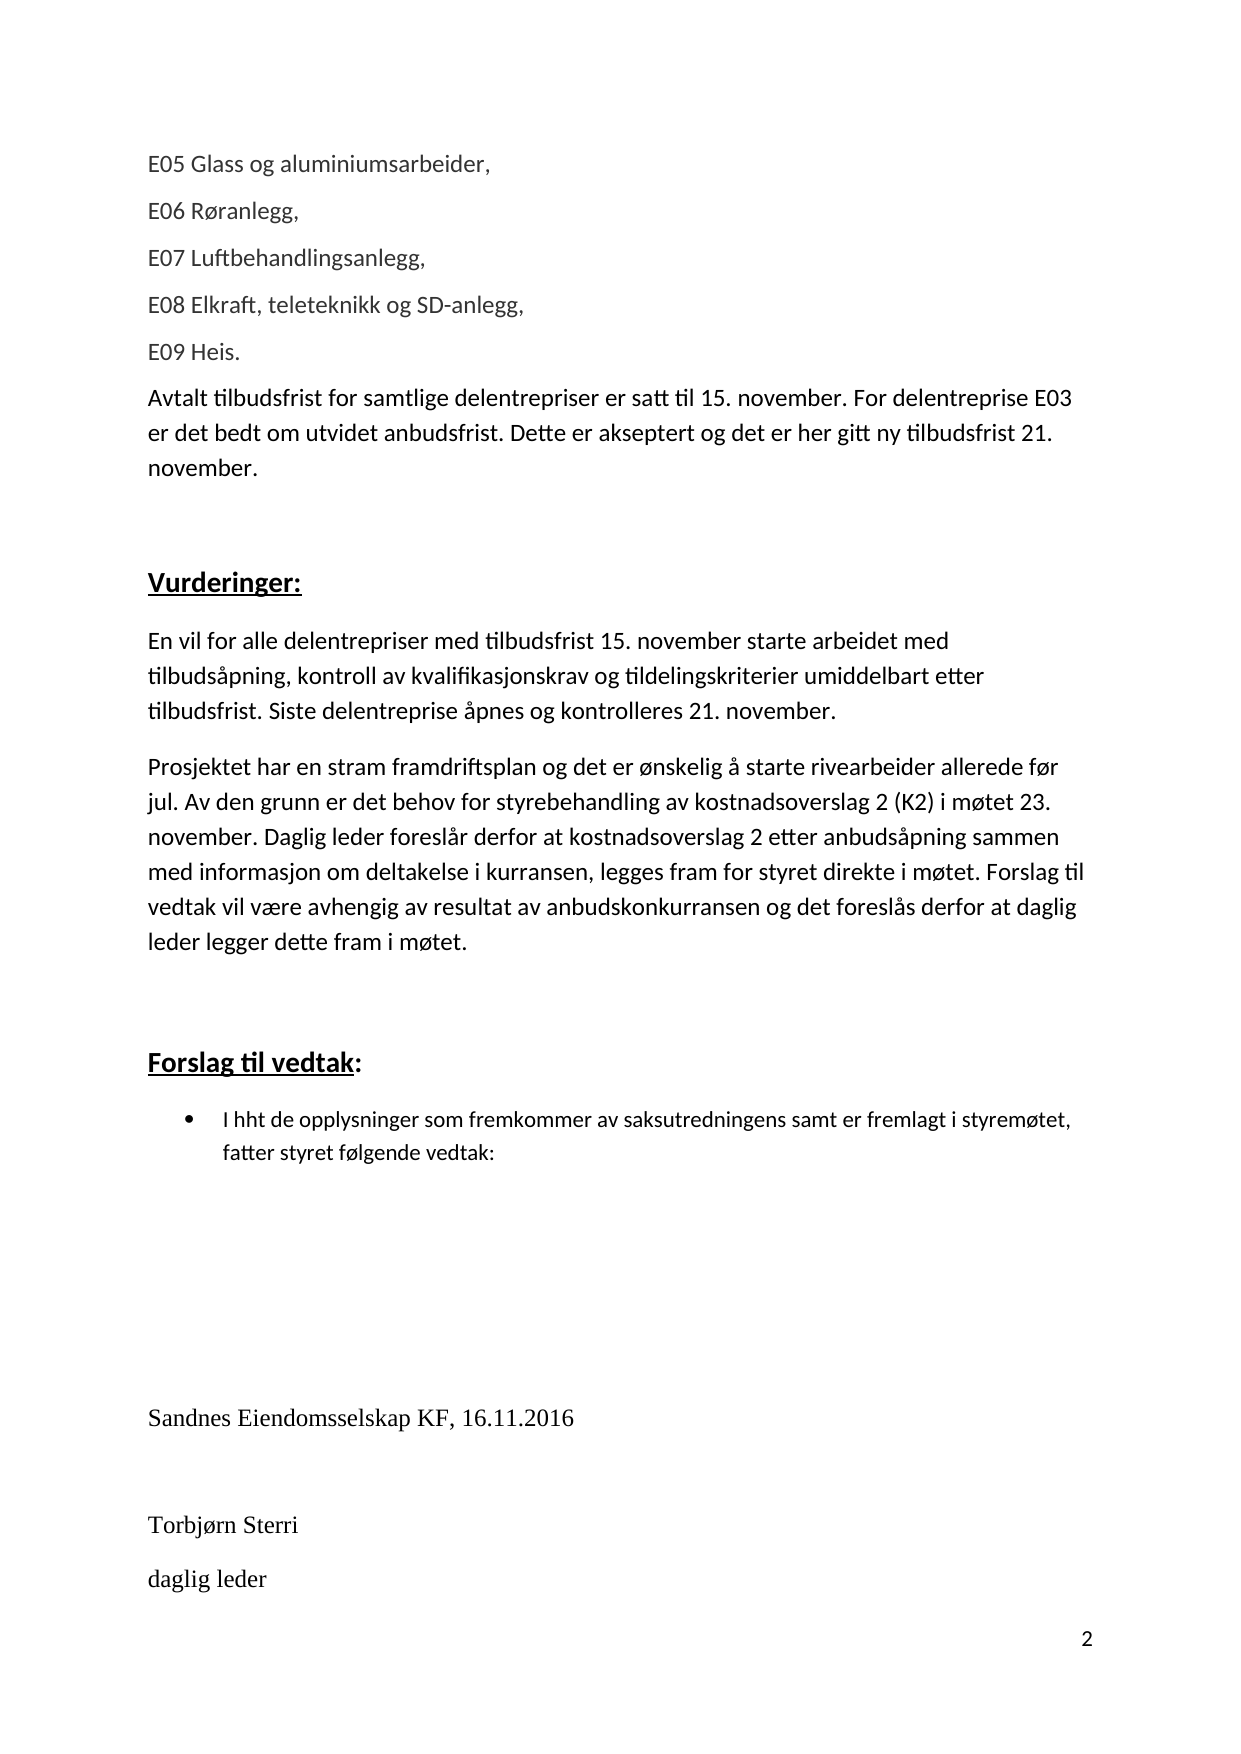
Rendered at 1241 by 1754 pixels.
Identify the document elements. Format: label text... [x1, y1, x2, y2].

text Vurderinger: [148, 564, 1093, 599]
text Prosjektet har en stram framdriftsplan og det er ønskelig å starte rivearbeider allerede før jul. Av den grunn er det behov for styrebehandling av kostnadsoverslag 2 (K2) i møtet 23. november. Daglig leder foreslår derfor at kostnadsoverslag 2 etter anbudsåpning sammen med informasjon om deltakelse i kurransen, legges fram for styret direkte i møtet. Forslag til vedtak vil være avhengig av resultat av anbudskonkurransen og det foreslås derfor at daglig leder legger dette fram i møtet. [148, 751, 1093, 957]
text daglig leder [148, 1564, 1093, 1593]
text Sandnes Eiendomsselskap KF, 16.11.2016 [148, 1403, 1093, 1432]
text Avtalt tilbudsfrist for samtlige delentrepriser er satt til 15. november. For delentreprise E03 er det bedt om utvidet anbudsfrist. Dette er akseptert og det er her gitt ny tilbudsfrist 21. november. [148, 382, 1093, 482]
list I hht de opplysninger som fremkommer av saksutredningens samt er fremlagt i styremøtet, fatter styret følgende vedtak: [185, 1106, 1093, 1166]
text E05 Glass og aluminiumsarbeider, [148, 148, 1093, 179]
text En vil for alle delentrepriser med tilbudsfrist 15. november starte arbeidet med tilbudsåpning, kontroll av kvalifikasjonskrav og tildelingskriterier umiddelbart etter tilbudsfrist. Siste delentreprise åpnes og kontrolleres 21. november. [148, 625, 1093, 726]
text Torbjørn Sterri [148, 1511, 1093, 1539]
text Forslag til vedtak: [148, 1044, 1093, 1079]
text E06 Røranlegg, [148, 194, 1093, 226]
text E09 Heis. [148, 335, 1093, 366]
text E07 Luftbehandlingsanlegg, [148, 241, 1093, 273]
text E08 Elkraft, teleteknikk og SD-anlegg, [148, 288, 1093, 319]
